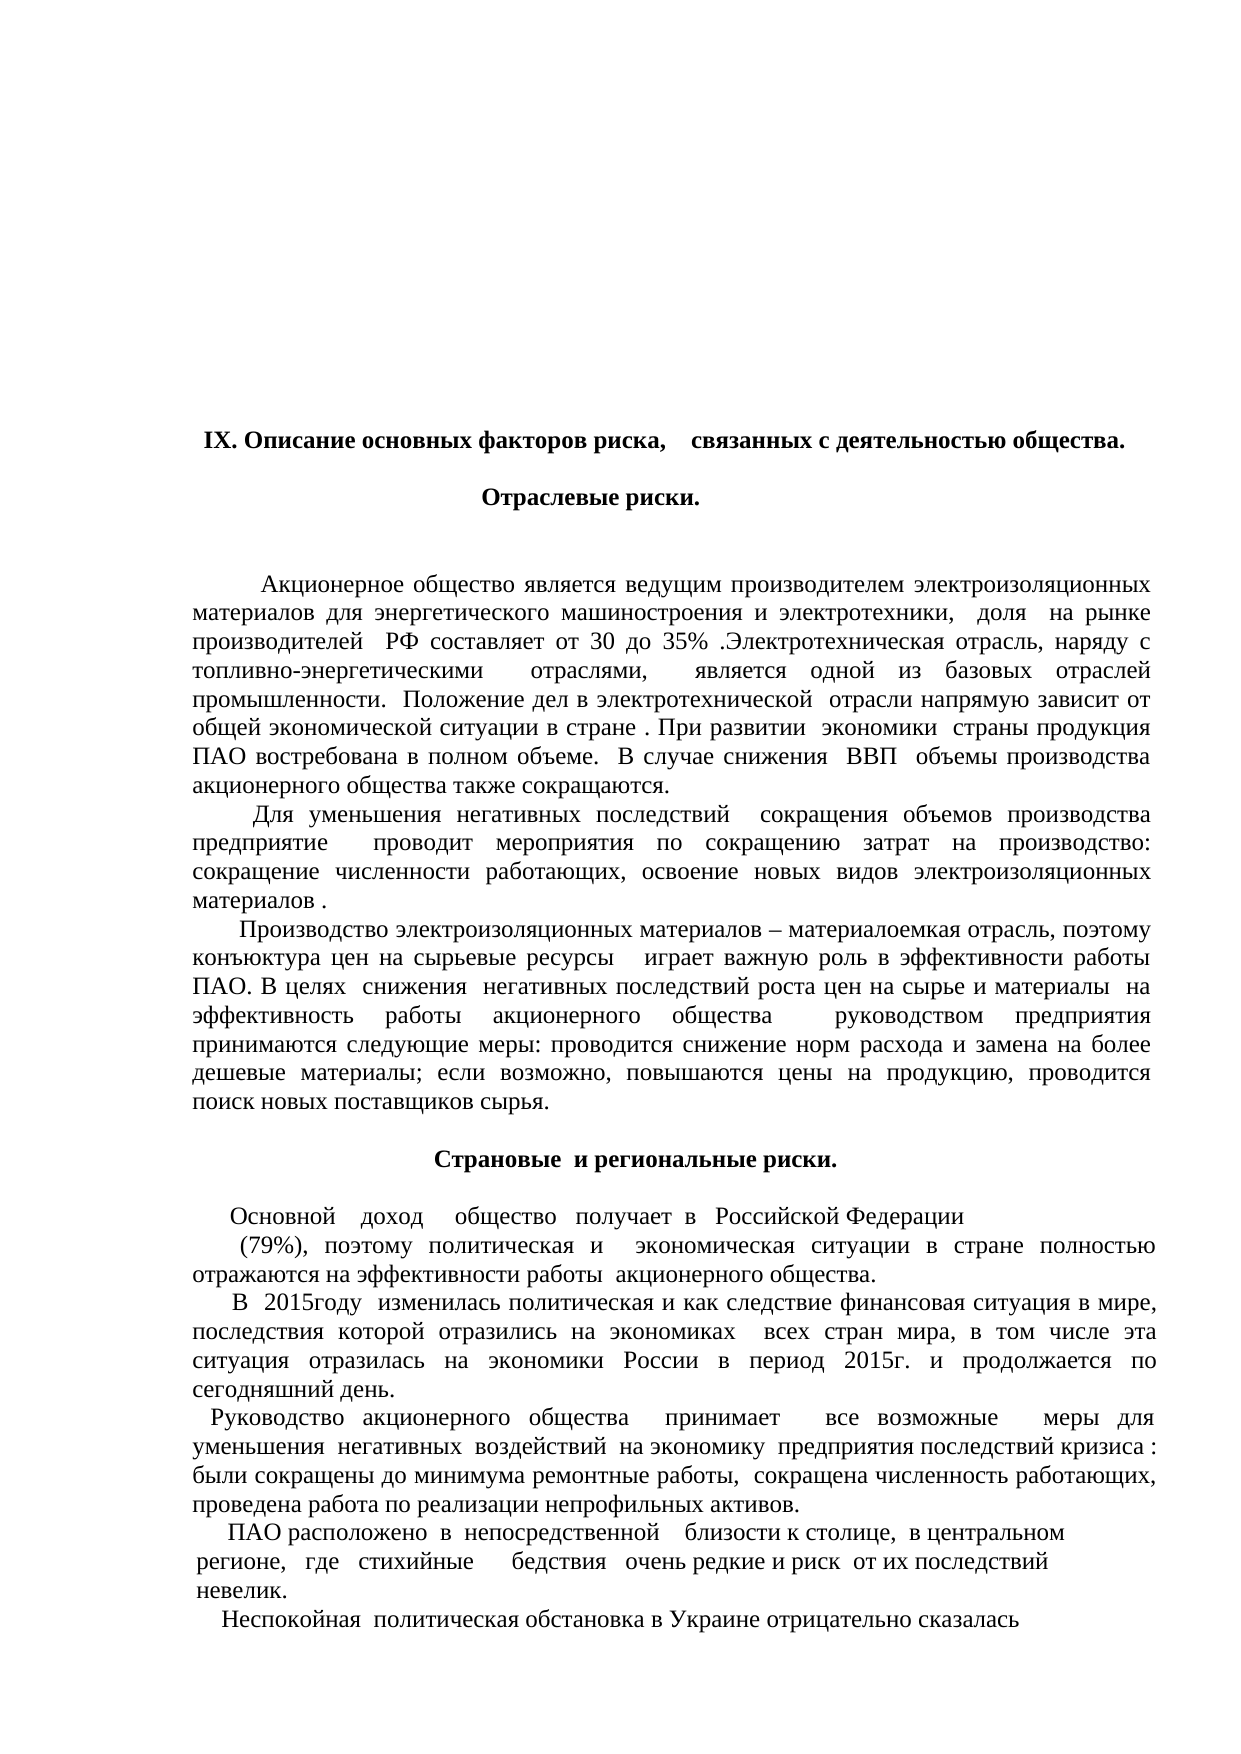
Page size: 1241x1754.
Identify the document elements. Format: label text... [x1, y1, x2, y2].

text Руководство акционерного общества принимает все возможные меры для уменьшения негативных воздействий на экономику предприятия последствий кризиса : были сокращены до минимума ремонтные работы, сокращена численность работающих, проведена работа по реализации непрофильных активов. [192, 1402, 1158, 1517]
text регионе, где стихийные бедствия очень редкие и риск от их последствий [177, 1546, 1172, 1575]
text В 2015году изменилась политическая и как следствие финансовая ситуация в мире, последствия которой отразились на экономиках всех стран мира, в том числе эта ситуация отразилась на экономики России в период 2015г. и продолжается по сегодняшний день. [192, 1287, 1158, 1402]
text IХ. Описание основных факторов риска, связанных с деятельностью общества. [177, 425, 1152, 454]
text Производство электроизоляционных материалов – материалоемкая отрасль, поэтому конъюктура цен на сырьевые ресурсы играет важную роль в эффективности работы ПАО. В целях снижения негативных последствий роста цен на сырье и материалы на эффективность работы акционерного общества руководством предприятия принимаются следующие меры: проводится снижение норм расхода и замена на более дешевые материалы; если возможно, повышаются цены на продукцию, проводится поиск новых поставщиков сырья. [177, 914, 1152, 1115]
text Акционерное общество является ведущим производителем электроизоляционных материалов для энергетического машиностроения и электротехники, доля на рынке производителей РФ составляет от 30 до 35% .Электротехническая отрасль, наряду с топливно-энергетическими отраслями, является одной из базовых отраслей промышленности. Положение дел в электротехнической отрасли напрямую зависит от общей экономической ситуации в стране . При развитии экономики страны продукция ПАО востребована в полном объеме. В случае снижения ВВП объемы производства акционерного общества также сокращаются. [177, 569, 1152, 799]
text Страновые и региональные риски. [177, 1144, 1152, 1172]
text Отраслевые риски. [306, 482, 1152, 511]
text Неспокойная политическая обстановка в Украине отрицательно сказалась [177, 1604, 1172, 1632]
text Основной доход общество получает в Российской Федерации [192, 1201, 1158, 1230]
text невелик. [177, 1575, 1172, 1604]
text Для уменьшения негативных последствий сокращения объемов производства предприятие проводит мероприятия по сокращению затрат на производство: сокращение численности работающих, освоение новых видов электроизоляционных материалов . [177, 799, 1152, 914]
text ПАО расположено в непосредственной близости к столице, в центральном [177, 1517, 1172, 1546]
text (79%), поэтому политическая и экономическая ситуации в стране полностью отражаются на эффективности работы акционерного общества. [192, 1230, 1158, 1287]
